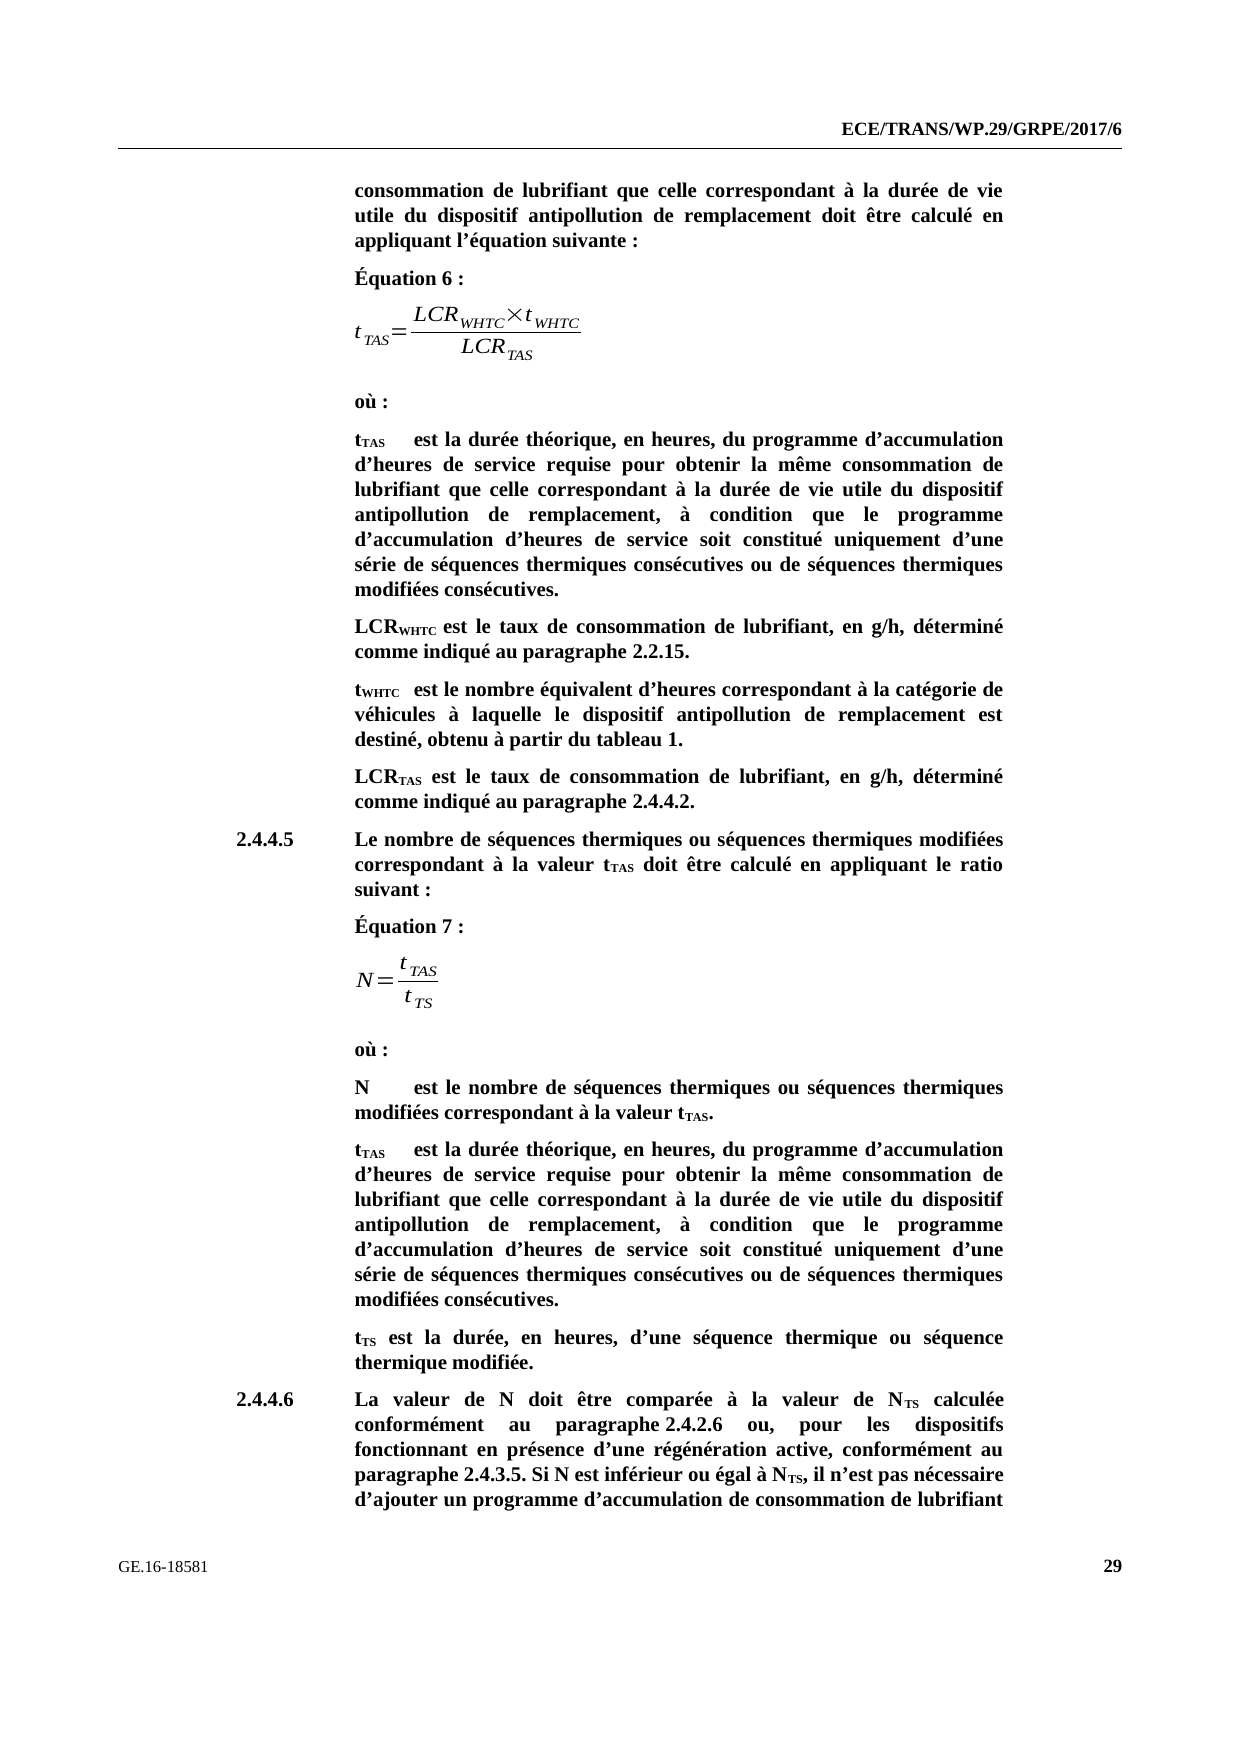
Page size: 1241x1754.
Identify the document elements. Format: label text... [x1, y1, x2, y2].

text N est le nombre de séquences thermiques ou séquences thermiques modifiées correspondant à la valeur tTAS. [354, 1074, 1004, 1124]
text 2.4.4.5 Le nombre de séquences thermiques ou séquences thermiques modifiées correspondant à la valeur tTAS doit être calculé en appliquant le ratio suivant : [236, 826, 1004, 901]
text où : [354, 1036, 1004, 1061]
text tTAS est la durée théorique, en heures, du programme d’accumulation d’heures de service requise pour obtenir la même consommation de lubrifiant que celle correspondant à la durée de vie utile du dispositif antipollution de remplacement, à condition que le programme d’accumulation d’heures de service soit constitué uniquement d’une série de séquences thermiques consécutives ou de séquences thermiques modifiées consécutives. [354, 426, 1004, 601]
text LCRTAS est le taux de consommation de lubrifiant, en g/h, déterminé comme indiqué au paragraphe 2.4.4.2. [354, 763, 1004, 813]
text tTS est la durée, en heures, d’une séquence thermique ou séquence thermique modifiée. [354, 1324, 1004, 1374]
text Équation 7 : [354, 913, 1004, 938]
text Équation 6 : [354, 265, 1004, 290]
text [236, 1386, 1004, 1511]
text LCRWHTC est le taux de consommation de lubrifiant, en g/h, déterminé comme indiqué au paragraphe 2.2.15. [354, 613, 1004, 663]
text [236, 177, 1004, 252]
text tWHTC est le nombre équivalent d’heures correspondant à la catégorie de véhicules à laquelle le dispositif antipollution de remplacement est destiné, obtenu à partir du tableau 1. [354, 676, 1004, 751]
text où : [354, 388, 1004, 413]
text tTAS est la durée théorique, en heures, du programme d’accumulation d’heures de service requise pour obtenir la même consommation de lubrifiant que celle correspondant à la durée de vie utile du dispositif antipollution de remplacement, à condition que le programme d’accumulation d’heures de service soit constitué uniquement d’une série de séquences thermiques consécutives ou de séquences thermiques modifiées consécutives. [354, 1136, 1004, 1311]
